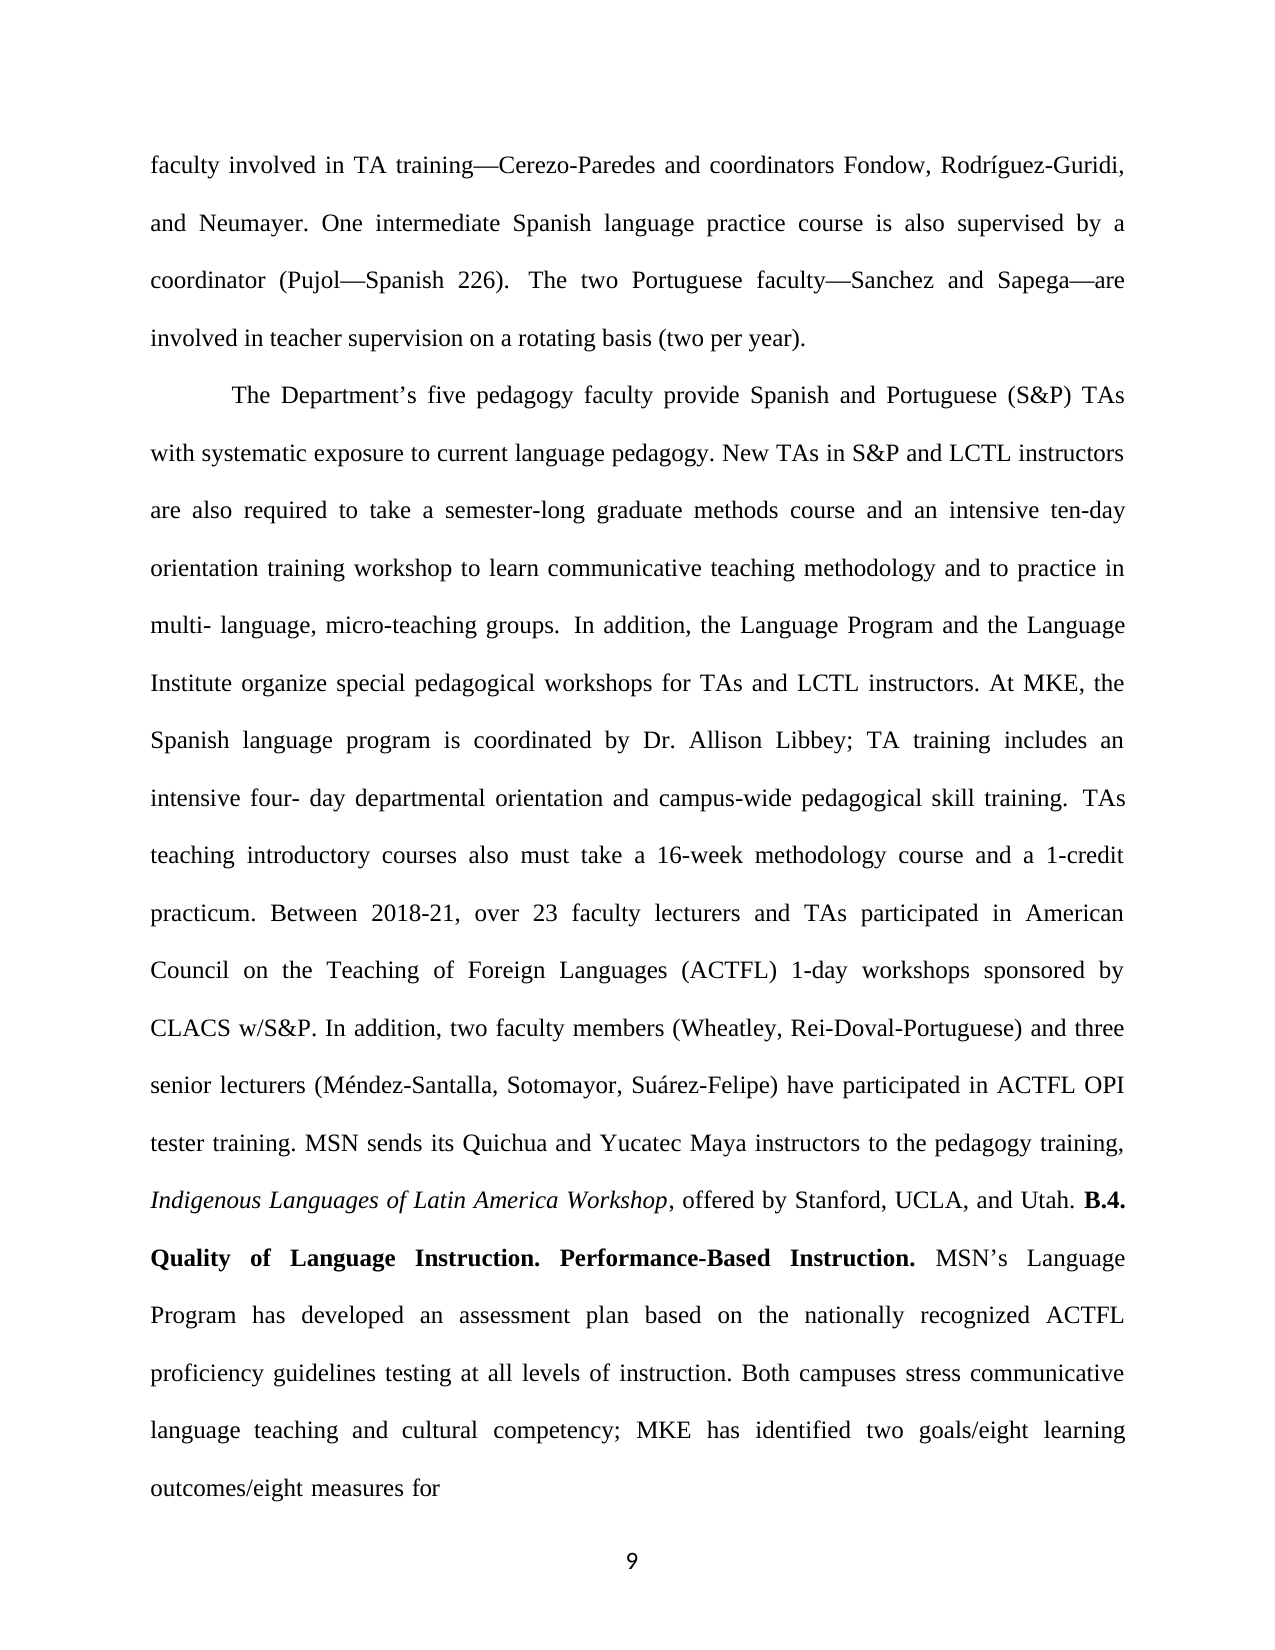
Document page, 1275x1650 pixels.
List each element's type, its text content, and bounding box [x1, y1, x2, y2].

text faculty involved in TA training—Cerezo-Paredes and coordinators Fondow, Rodríguez-Guridi, and Neumayer. One intermediate Spanish language practice course is also supervised by a coordinator (Pujol—Spanish 226). The two Portuguese faculty—Sanchez and Sapega—are involved in teacher supervision on a rotating basis (two per year). [150, 151, 1126, 352]
text The Department’s five pedagogy faculty provide Spanish and Portuguese (S&P) TAs with systematic exposure to current language pedagogy. New TAs in S&P and LCTL instructors are also required to take a semester-long graduate methods course and an intensive ten-day orientation training workshop to learn communicative teaching methodology and to practice in multi- language, micro-teaching groups. In addition, the Language Program and the Language Institute organize special pedagogical workshops for TAs and LCTL instructors. At MKE, the Spanish language program is coordinated by Dr. Allison Libbey; TA training includes an intensive four- day departmental orientation and campus-wide pedagogical skill training. TAs teaching introductory courses also must take a 16-week methodology course and a 1-credit practicum. Between 2018-21, over 23 faculty lecturers and TAs participated in American Council on the Teaching of Foreign Languages (ACTFL) 1-day workshops sponsored by CLACS w/S&P. In addition, two faculty members (Wheatley, Rei-Doval-Portuguese) and three senior lecturers (Méndez-Santalla, Sotomayor, Suárez-Felipe) have participated in ACTFL OPI tester training. MSN sends its Quichua and Yucatec Maya instructors to the pedagogy training, Indigenous Languages of Latin America Workshop, offered by Stanford, UCLA, and Utah. B.4. Quality of Language Instruction. Performance-Based Instruction. MSN’s Language Program has developed an assessment plan based on the nationally recognized ACTFL proficiency guidelines testing at all levels of instruction. Both campuses stress communicative language teaching and cultural competency; MKE has identified two goals/eight learning outcomes/eight measures for [150, 381, 1126, 1502]
